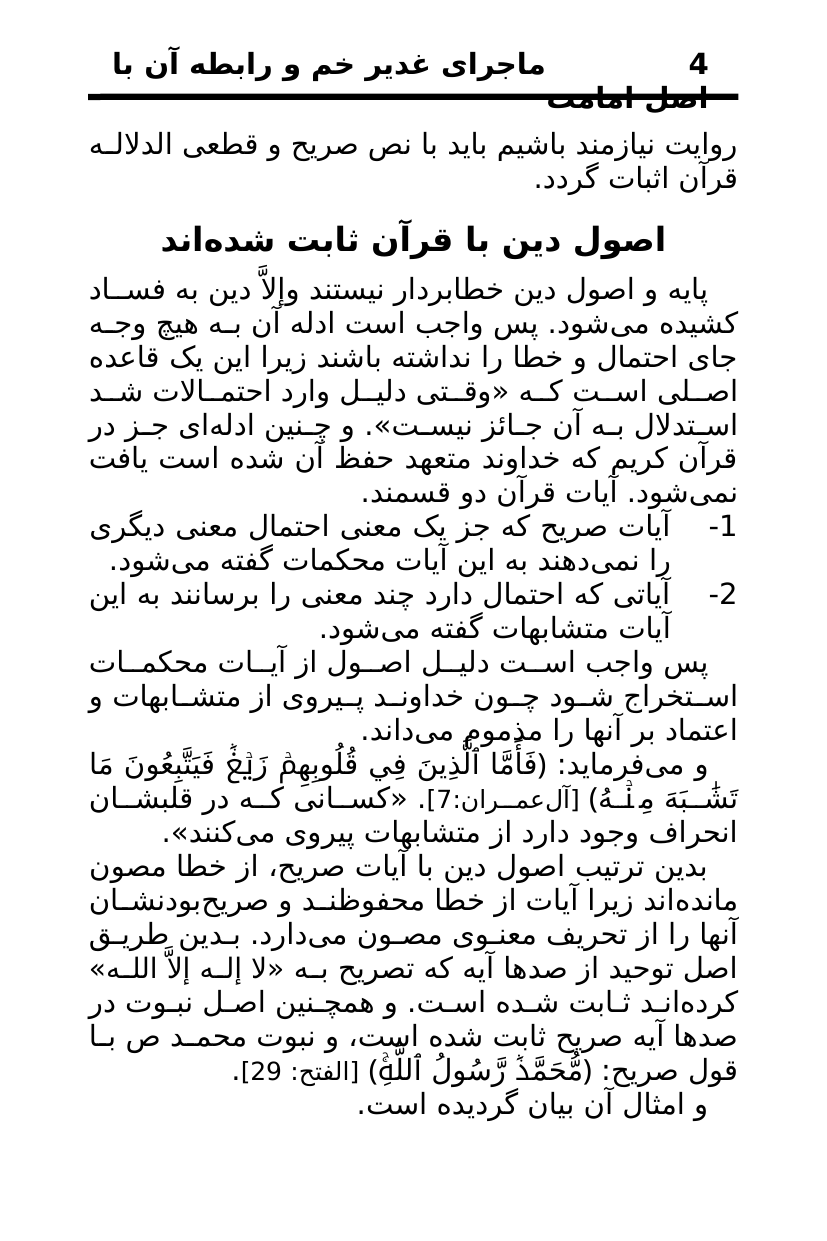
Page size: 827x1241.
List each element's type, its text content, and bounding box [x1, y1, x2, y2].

text پس واجب است دلیل اصول از آیات محکمات استخراج شود چون خداوند پیروی از متشابهات و اعتماد بر آنها را مذموم می‌داند. [89, 646, 738, 747]
text و امثال آن بیان گردیده است. [89, 1087, 738, 1121]
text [89, 128, 738, 196]
text اصول دين با قرآن ثابت شده‌اند [89, 221, 738, 259]
list آیات صریح که جز یک معنی احتمال معنی دیگری را نمی‌دهند به این آیات محکمات گفته می‌شود. [89, 510, 708, 578]
text پایه و اصول دین خطابردار نیستند وإلاَّ دین به فساد کشیده می‌شود. پس واجب است ادله آن به هیچ وجه جای احتمال و خطا را نداشته باشند زیرا این یک قاعده اصلی است که «وقتی دلیل وارد احتمالات شد استدلال به آن جائز نیست». و چنین ادله‌ای جز در قرآن کریم که خداوند متعهد حفظ آن شده است یافت نمی‌شود. آیات قرآن دو قسمند. [89, 272, 738, 510]
text و می‌فرماید: ﴿فَأَمَّا ٱلَّذِينَ فِي قُلُوبِهِمۡ زَيۡغٞ فَيَتَّبِعُونَ مَا تَشَٰبَهَ مِنۡهُ﴾ [آل‌عمران:7]. «کسانی که در قلبشان انحراف وجود دارد از متشابهات پیروی می‌کنند». [89, 747, 738, 849]
list آیاتی که احتمال دارد چند معنی را برسانند به این آیات متشابهات گفته می‌شود. [89, 578, 708, 646]
text بدین ترتیب اصول دین با آیات صریح، از خطا مصون مانده‌اند زیرا آیات از خطا محفوظند و صریح‌بودنشان آنها را از تحریف معنوی مصون می‌دارد. بدین طریق اصل توحید از صدها آیه که تصریح به «لا إله إلاَّ الله» کرده‌اند ثابت شده است. و همچنین اصل نبوت در صدها آیه صریح ثابت شده است، و نبوت محمد ص با قول صریح: ﴿مُّحَمَّدٞ رَّسُولُ ٱللَّهِۚ﴾ [الفتح: 29]. [89, 849, 738, 1087]
